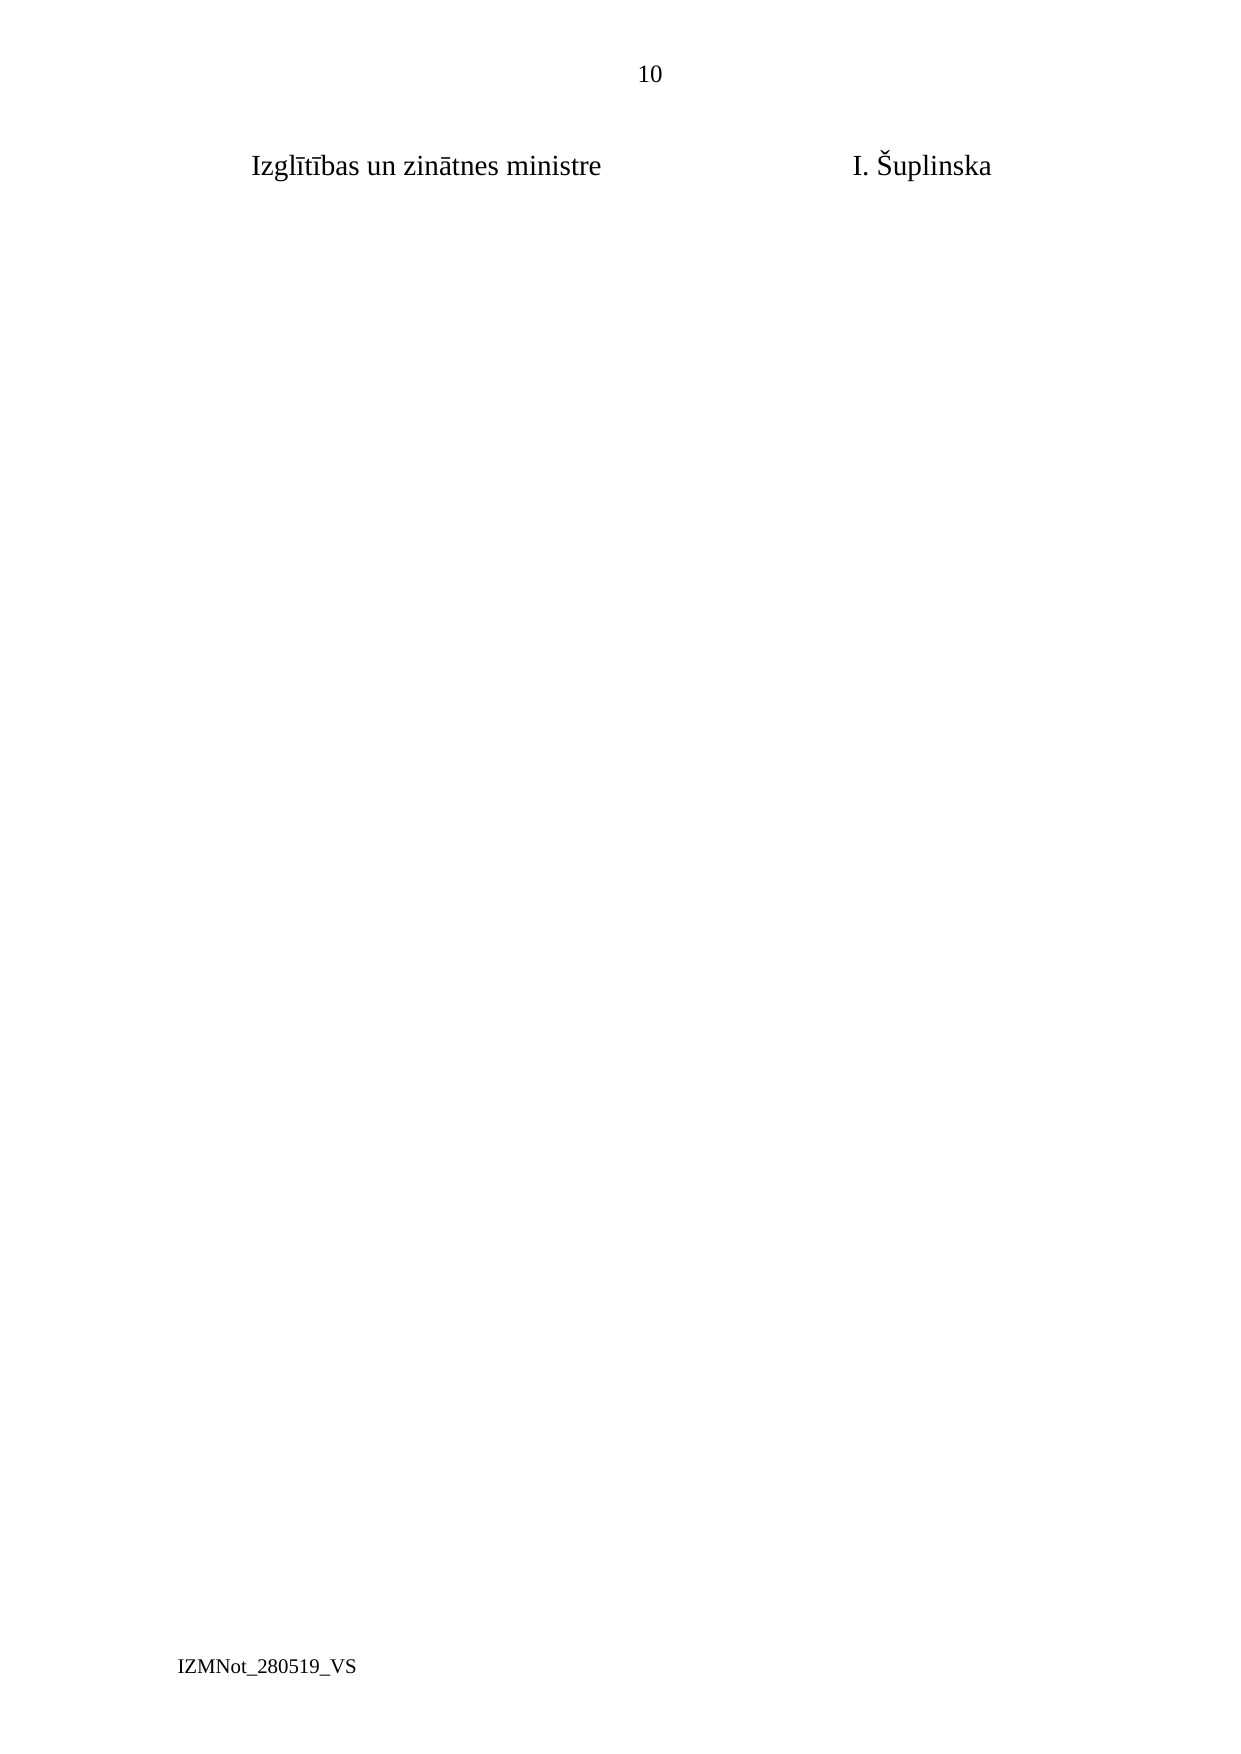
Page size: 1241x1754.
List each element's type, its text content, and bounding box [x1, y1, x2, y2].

text Izglītības un zinātnes ministre I. Šuplinska [177, 148, 1122, 181]
